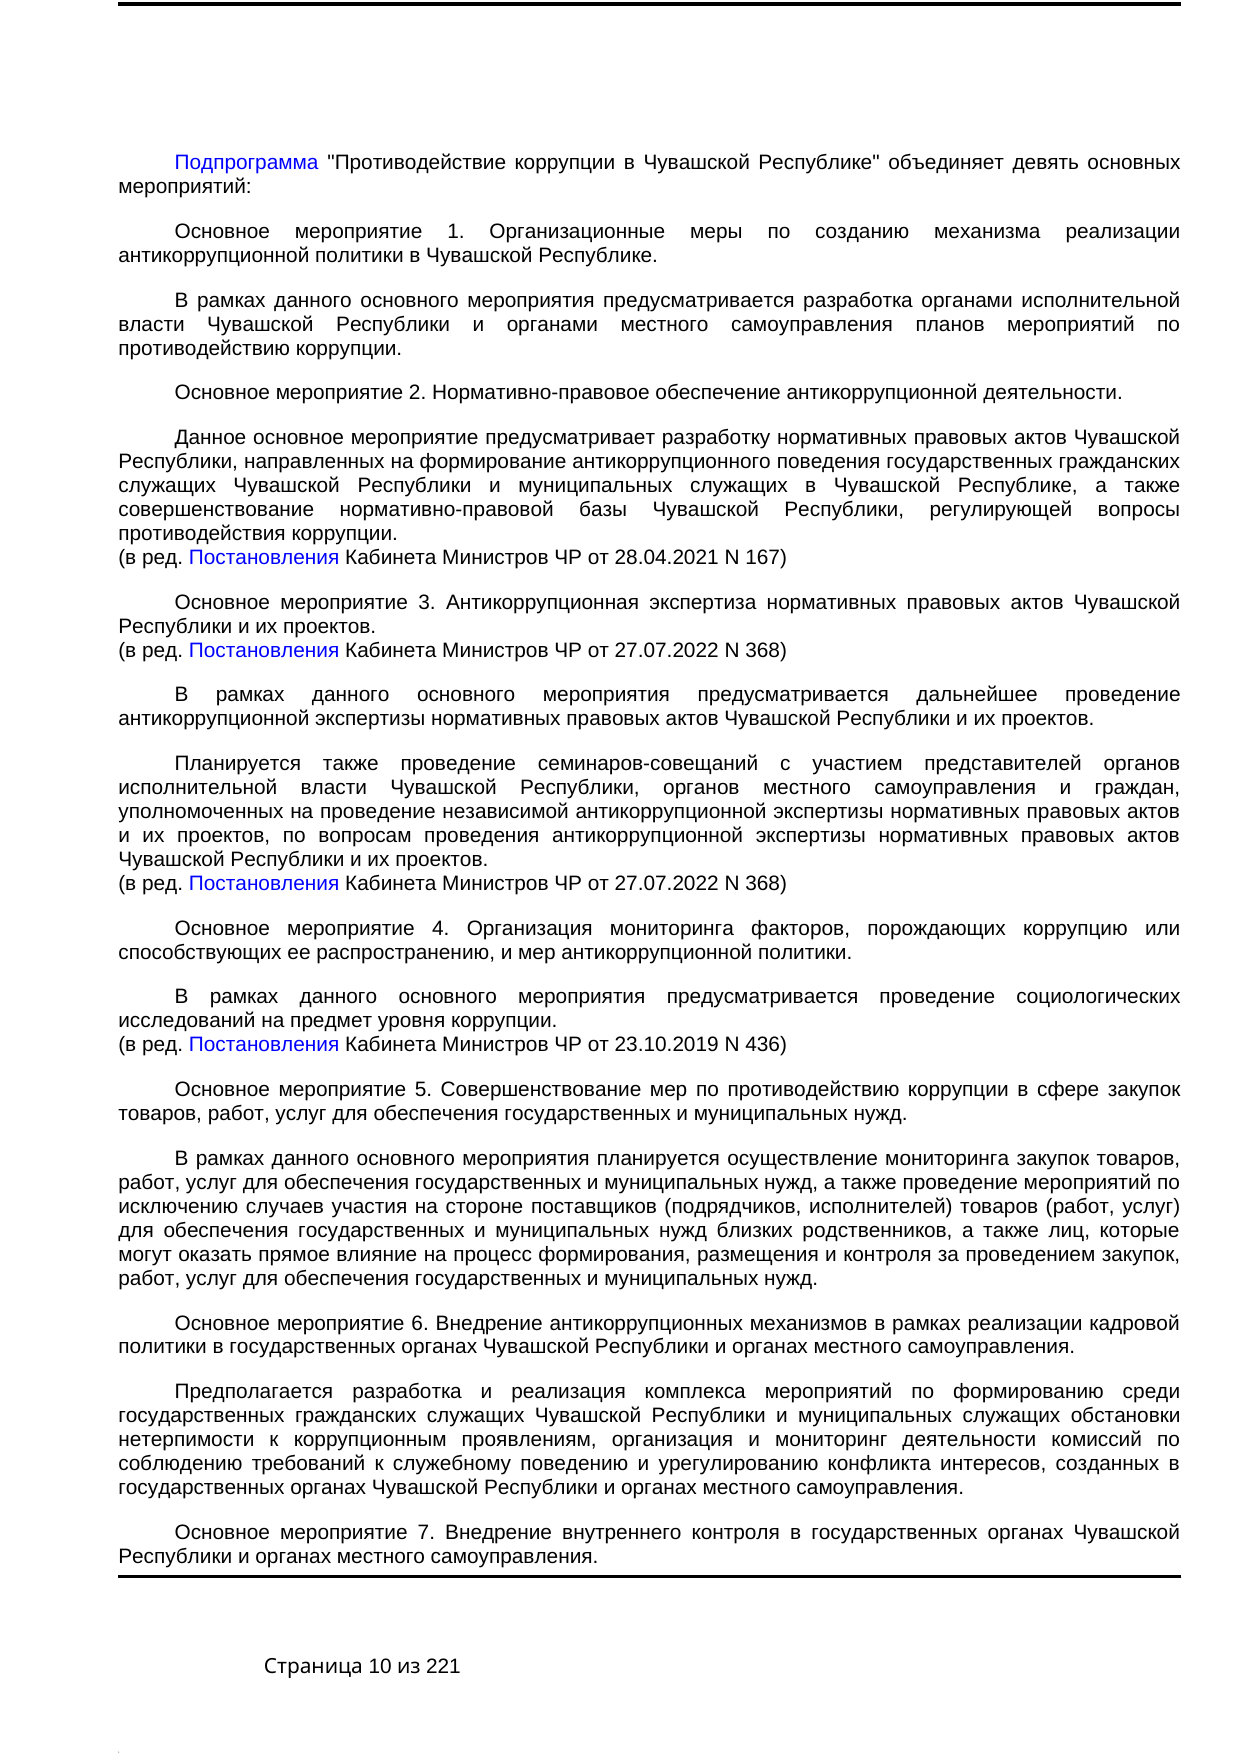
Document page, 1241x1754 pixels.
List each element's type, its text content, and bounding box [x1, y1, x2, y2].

text (в ред. Постановления Кабинета Министров ЧР от 28.04.2021 N 167) [118, 545, 1181, 569]
text Предполагается разработка и реализация комплекса мероприятий по формированию среди государственных гражданских служащих Чувашской Республики и муниципальных служащих обстановки нетерпимости к коррупционным проявлениям, организация и мониторинг деятельности комиссий по соблюдению требований к служебному поведению и урегулированию конфликта интересов, созданных в государственных органах Чувашской Республики и органах местного самоуправления. [118, 1379, 1181, 1499]
text В рамках данного основного мероприятия планируется осуществление мониторинга закупок товаров, работ, услуг для обеспечения государственных и муниципальных нужд, а также проведение мероприятий по исключению случаев участия на стороне поставщиков (подрядчиков, исполнителей) товаров (работ, услуг) для обеспечения государственных и муниципальных нужд близких родственников, а также лиц, которые могут оказать прямое влияние на процесс формирования, размещения и контроля за проведением закупок, работ, услуг для обеспечения государственных и муниципальных нужд. [118, 1146, 1181, 1289]
text Подпрограмма "Противодействие коррупции в Чувашской Республике" объединяет девять основных мероприятий: [118, 150, 1181, 198]
text (в ред. Постановления Кабинета Министров ЧР от 27.07.2022 N 368) [118, 637, 1181, 661]
text Основное мероприятие 5. Совершенствование мер по противодействию коррупции в сфере закупок товаров, работ, услуг для обеспечения государственных и муниципальных нужд. [118, 1077, 1181, 1125]
text Основное мероприятие 3. Антикоррупционная экспертиза нормативных правовых актов Чувашской Республики и их проектов. [118, 589, 1181, 637]
text В рамках данного основного мероприятия предусматривается разработка органами исполнительной власти Чувашской Республики и органами местного самоуправления планов мероприятий по противодействию коррупции. [118, 287, 1181, 359]
text (в ред. Постановления Кабинета Министров ЧР от 27.07.2022 N 368) [118, 871, 1181, 895]
text Основное мероприятие 2. Нормативно-правовое обеспечение антикоррупционной деятельности. [118, 380, 1181, 404]
text Основное мероприятие 4. Организация мониторинга факторов, порождающих коррупцию или способствующих ее распространению, и мер антикоррупционной политики. [118, 916, 1181, 963]
text Основное мероприятие 1. Организационные меры по созданию механизма реализации антикоррупционной политики в Чувашской Республике. [118, 219, 1181, 267]
text В рамках данного основного мероприятия предусматривается проведение социологических исследований на предмет уровня коррупции. [118, 984, 1181, 1032]
text Планируется также проведение семинаров-совещаний с участием представителей органов исполнительной власти Чувашской Республики, органов местного самоуправления и граждан, уполномоченных на проведение независимой антикоррупционной экспертизы нормативных правовых актов и их проектов, по вопросам проведения антикоррупционной экспертизы нормативных правовых актов Чувашской Республики и их проектов. [118, 751, 1181, 871]
text Основное мероприятие 7. Внедрение внутреннего контроля в государственных органах Чувашской Республики и органах местного самоуправления. [118, 1520, 1181, 1568]
text Данное основное мероприятие предусматривает разработку нормативных правовых актов Чувашской Республики, направленных на формирование антикоррупционного поведения государственных гражданских служащих Чувашской Республики и муниципальных служащих в Чувашской Республике, а также совершенствование нормативно-правовой базы Чувашской Республики, регулирующей вопросы противодействия коррупции. [118, 425, 1181, 545]
text В рамках данного основного мероприятия предусматривается дальнейшее проведение антикоррупционной экспертизы нормативных правовых актов Чувашской Республики и их проектов. [118, 682, 1181, 730]
text Основное мероприятие 6. Внедрение антикоррупционных механизмов в рамках реализации кадровой политики в государственных органах Чувашской Республики и органах местного самоуправления. [118, 1310, 1181, 1358]
text (в ред. Постановления Кабинета Министров ЧР от 23.10.2019 N 436) [118, 1032, 1181, 1056]
